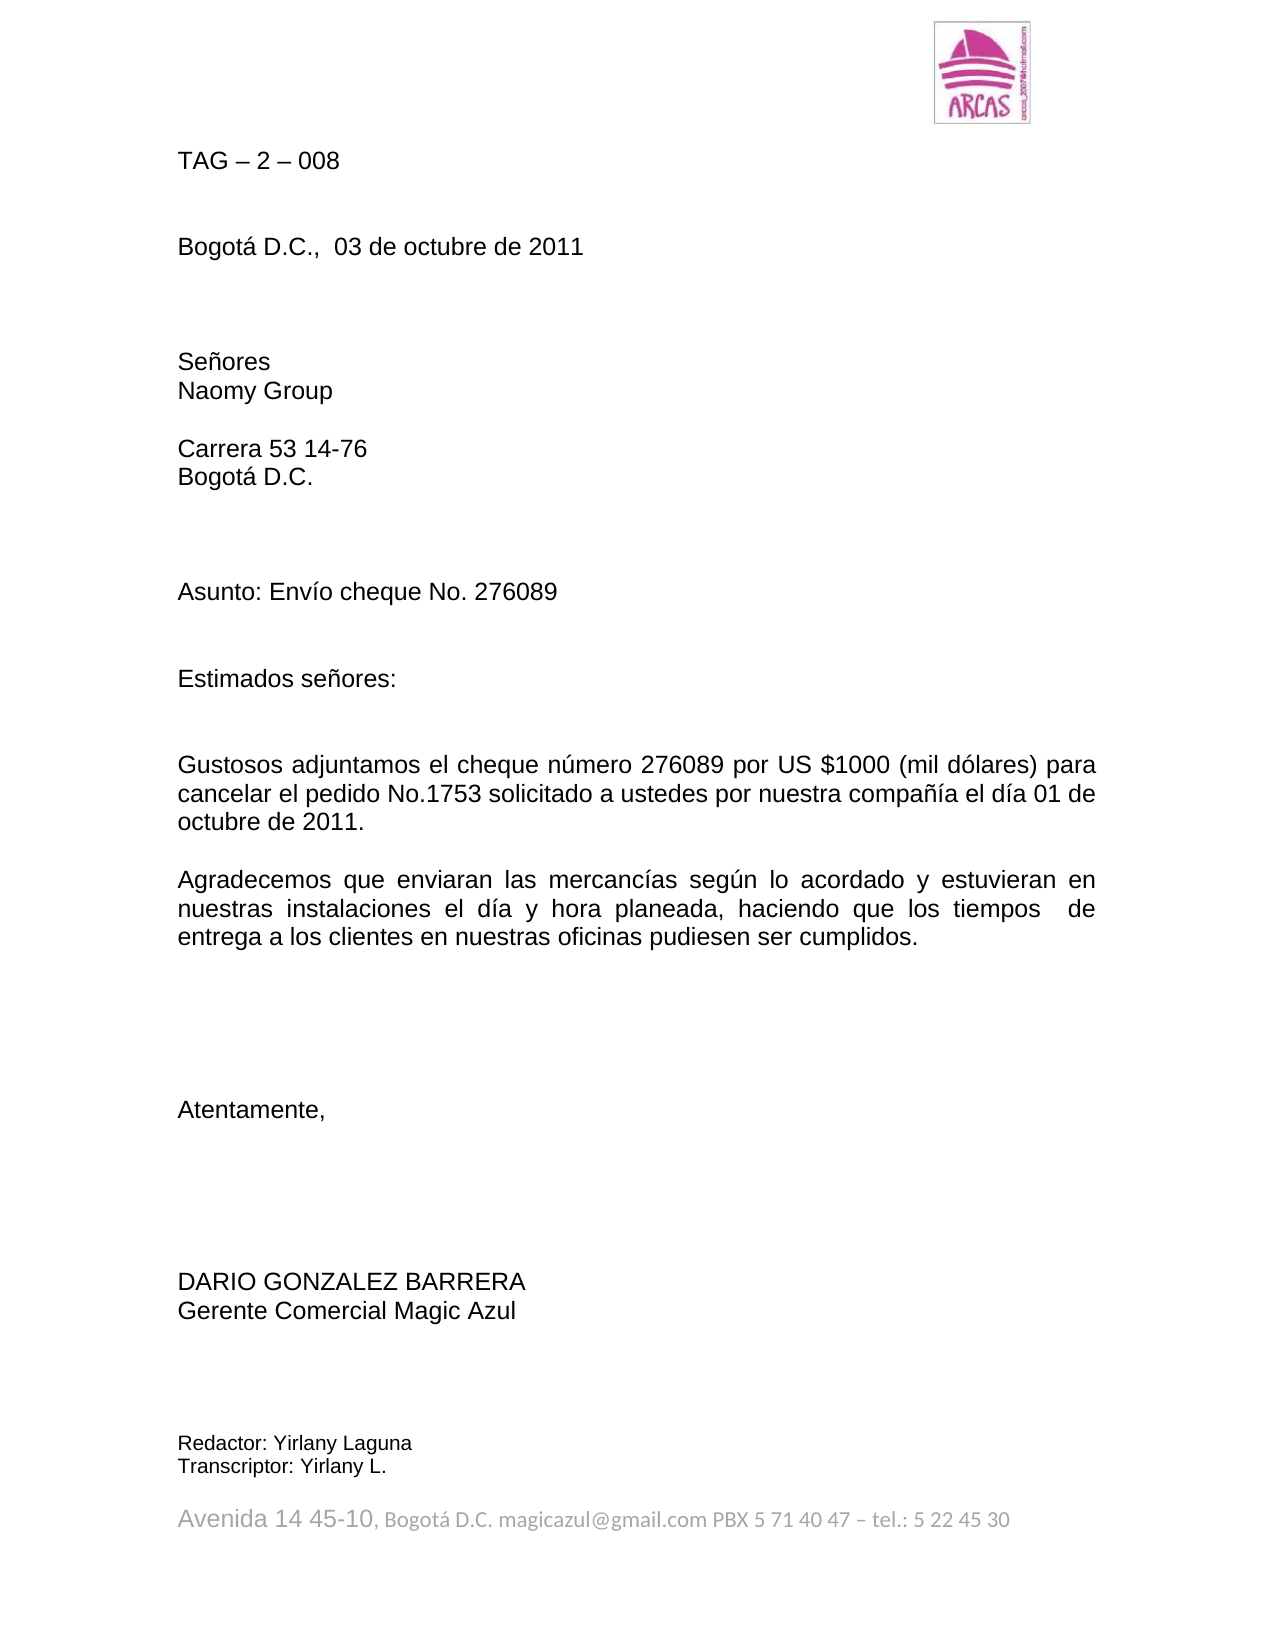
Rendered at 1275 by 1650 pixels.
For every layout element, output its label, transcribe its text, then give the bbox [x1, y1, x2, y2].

text Agradecemos que enviaran las mercancías según lo acordado y estuvieran en nuestras instalaciones el día y hora planeada, haciendo que los tiempos de entrega a los clientes en nuestras oficinas pudiesen ser cumplidos. [177, 865, 1098, 951]
text Naomy Group [177, 376, 1098, 405]
text Gerente Comercial Magic Azul [177, 1296, 1098, 1325]
text DARIO GONZALEZ BARRERA [177, 1267, 1098, 1296]
text Transcriptor: Yirlany L. [177, 1454, 1098, 1478]
text TAG – 2 – 008 [177, 146, 1098, 175]
text Bogotá D.C., 03 de octubre de 2011 [177, 232, 1098, 261]
text Bogotá D.C. [177, 462, 1098, 491]
text Gustosos adjuntamos el cheque número 276089 por US $1000 (mil dólares) para cancelar el pedido No.1753 solicitado a ustedes por nuestra compañía el día 01 de octubre de 2011. [177, 750, 1098, 836]
text Señores [177, 347, 1098, 376]
text Atentamente, [177, 1095, 1098, 1124]
text Asunto: Envío cheque No. 276089 [177, 577, 1098, 606]
picture [931, 20, 1031, 125]
text Estimados señores: [177, 664, 1098, 692]
text Redactor: Yirlany Laguna [177, 1430, 1098, 1454]
text Carrera 53 14-76 [177, 434, 1098, 462]
